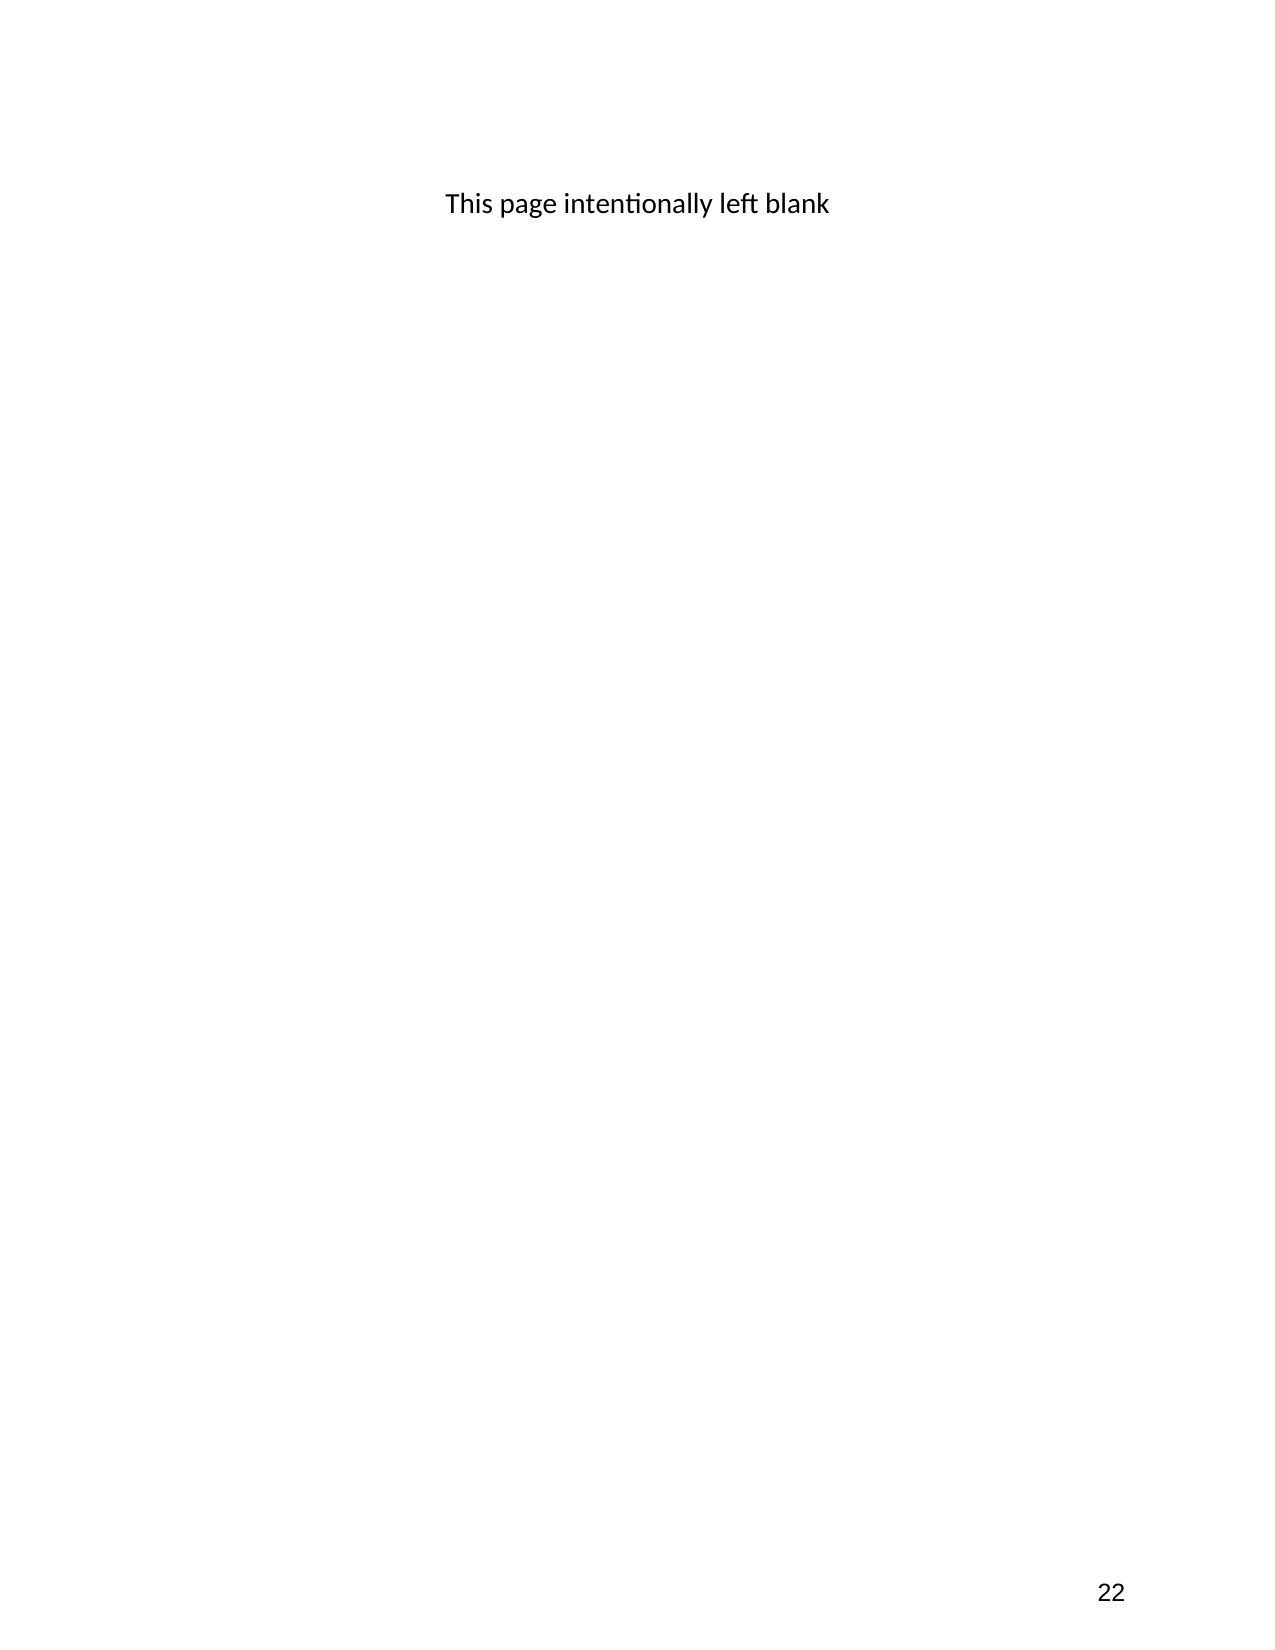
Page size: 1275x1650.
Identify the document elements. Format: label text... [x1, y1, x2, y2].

text This page intentionally left blank [150, 186, 1125, 221]
